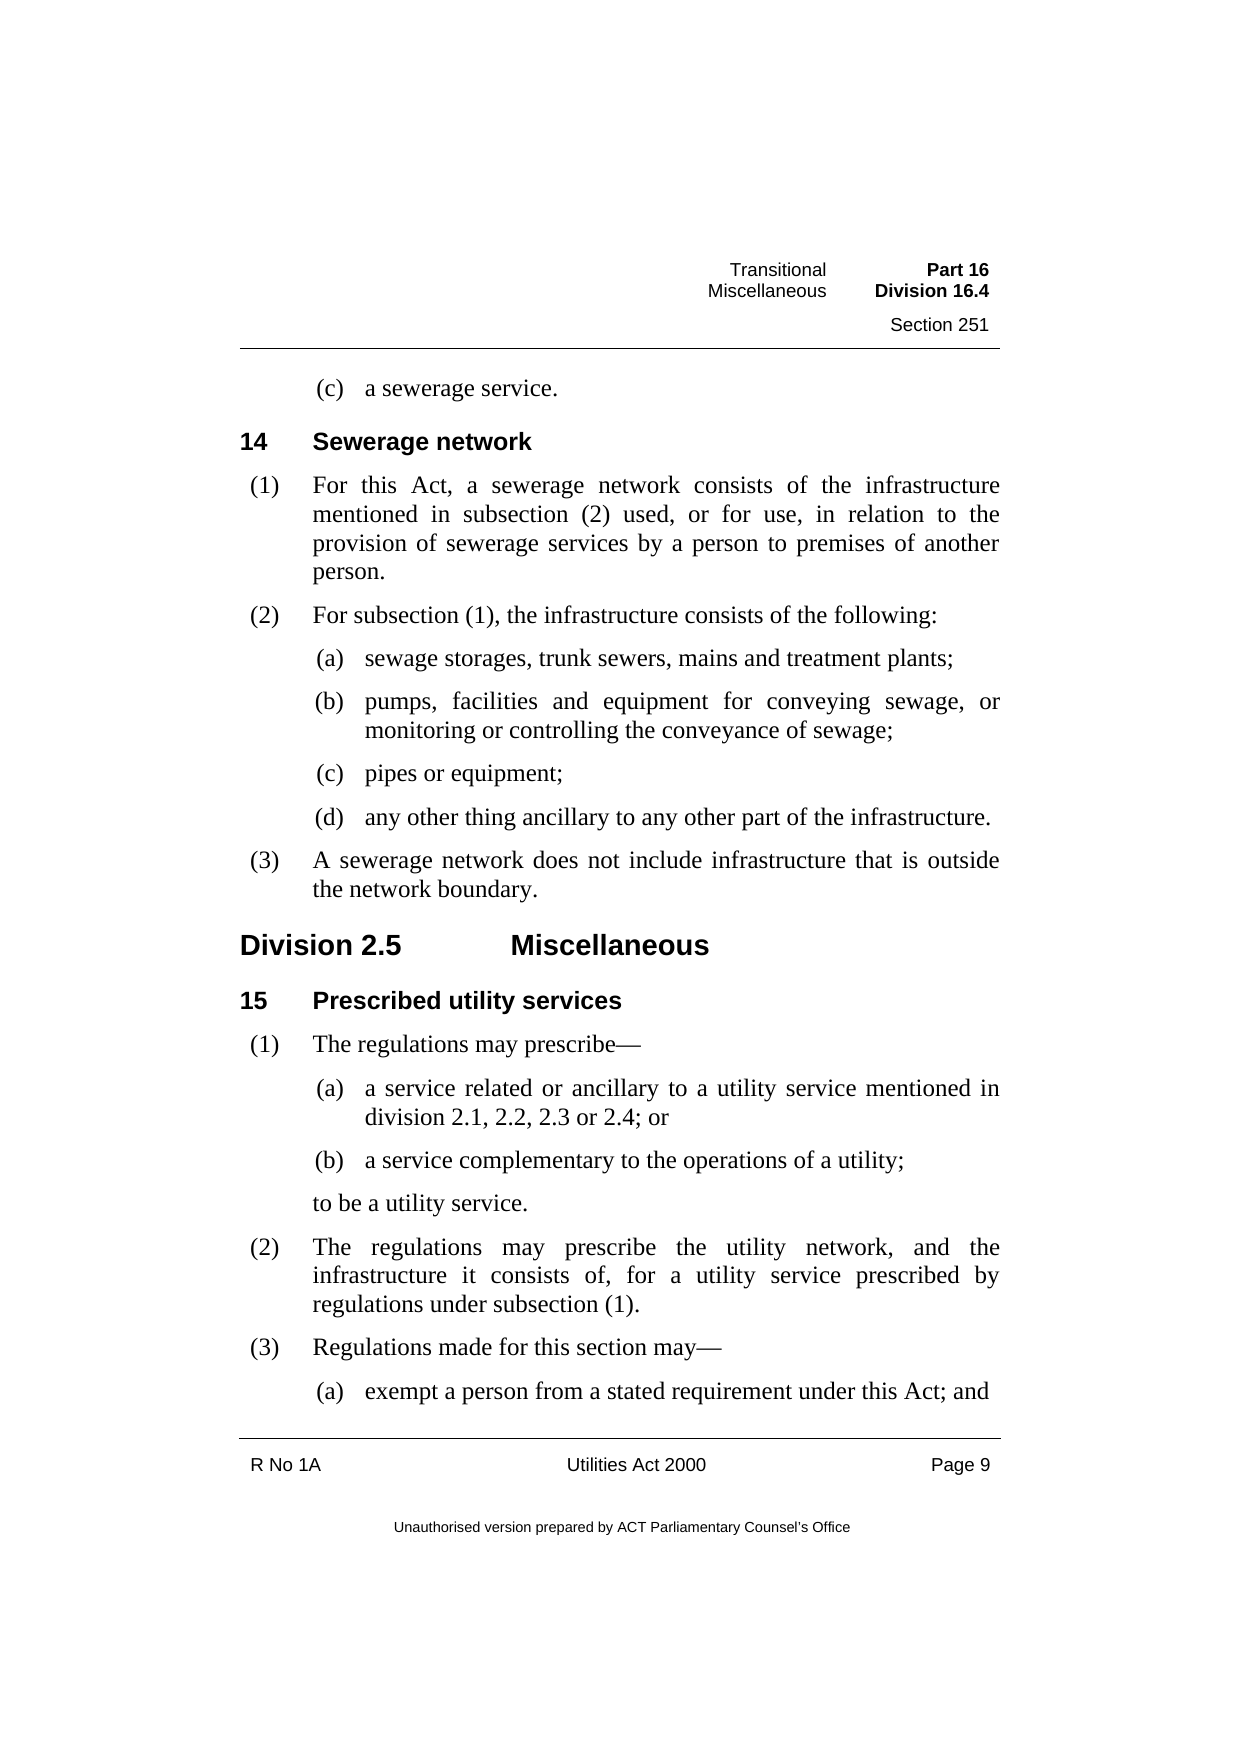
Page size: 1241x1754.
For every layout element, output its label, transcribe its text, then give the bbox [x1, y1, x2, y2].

text (a) exempt a person from a stated requirement under this Act; and [239, 1376, 1001, 1404]
text (b) a service complementary to the operations of a utility; [239, 1145, 1001, 1174]
text (3) Regulations made for this section may— [239, 1332, 1001, 1361]
text (b) pumps, facilities and equipment for conveying sewage, or monitoring or controlling the conveyance of sewage; [239, 686, 1001, 744]
text (a) a service related or ancillary to a utility service mentioned in division 2.1, 2.2, 2.3 or 2.4; or [239, 1073, 1001, 1130]
text 15 Prescribed utility services [239, 986, 1001, 1015]
text (2) The regulations may prescribe the utility network, and the infrastructure it consists of, for a utility service prescribed by regulations under subsection (1). [239, 1232, 1001, 1318]
text 14 Sewerage network [239, 427, 1001, 456]
text (1) For this Act, a sewerage network consists of the infrastructure mentioned in subsection (2) used, or for use, in relation to the provision of sewerage services by a person to premises of another person. [239, 470, 1001, 585]
text (2) For subsection (1), the infrastructure consists of the following: [239, 600, 1001, 628]
text (c) pipes or equipment; [239, 758, 1001, 787]
text to be a utility service. [312, 1188, 1001, 1217]
text (3) A sewerage network does not include infrastructure that is outside the network boundary. [239, 845, 1001, 903]
text (c) a sewerage service. [239, 373, 1001, 402]
text Division 2.5 Miscellaneous [239, 928, 1001, 961]
text (a) sewage storages, trunk sewers, mains and treatment plants; [239, 643, 1001, 672]
text (1) The regulations may prescribe— [239, 1029, 1001, 1058]
text (d) any other thing ancillary to any other part of the infrastructure. [239, 802, 1001, 831]
